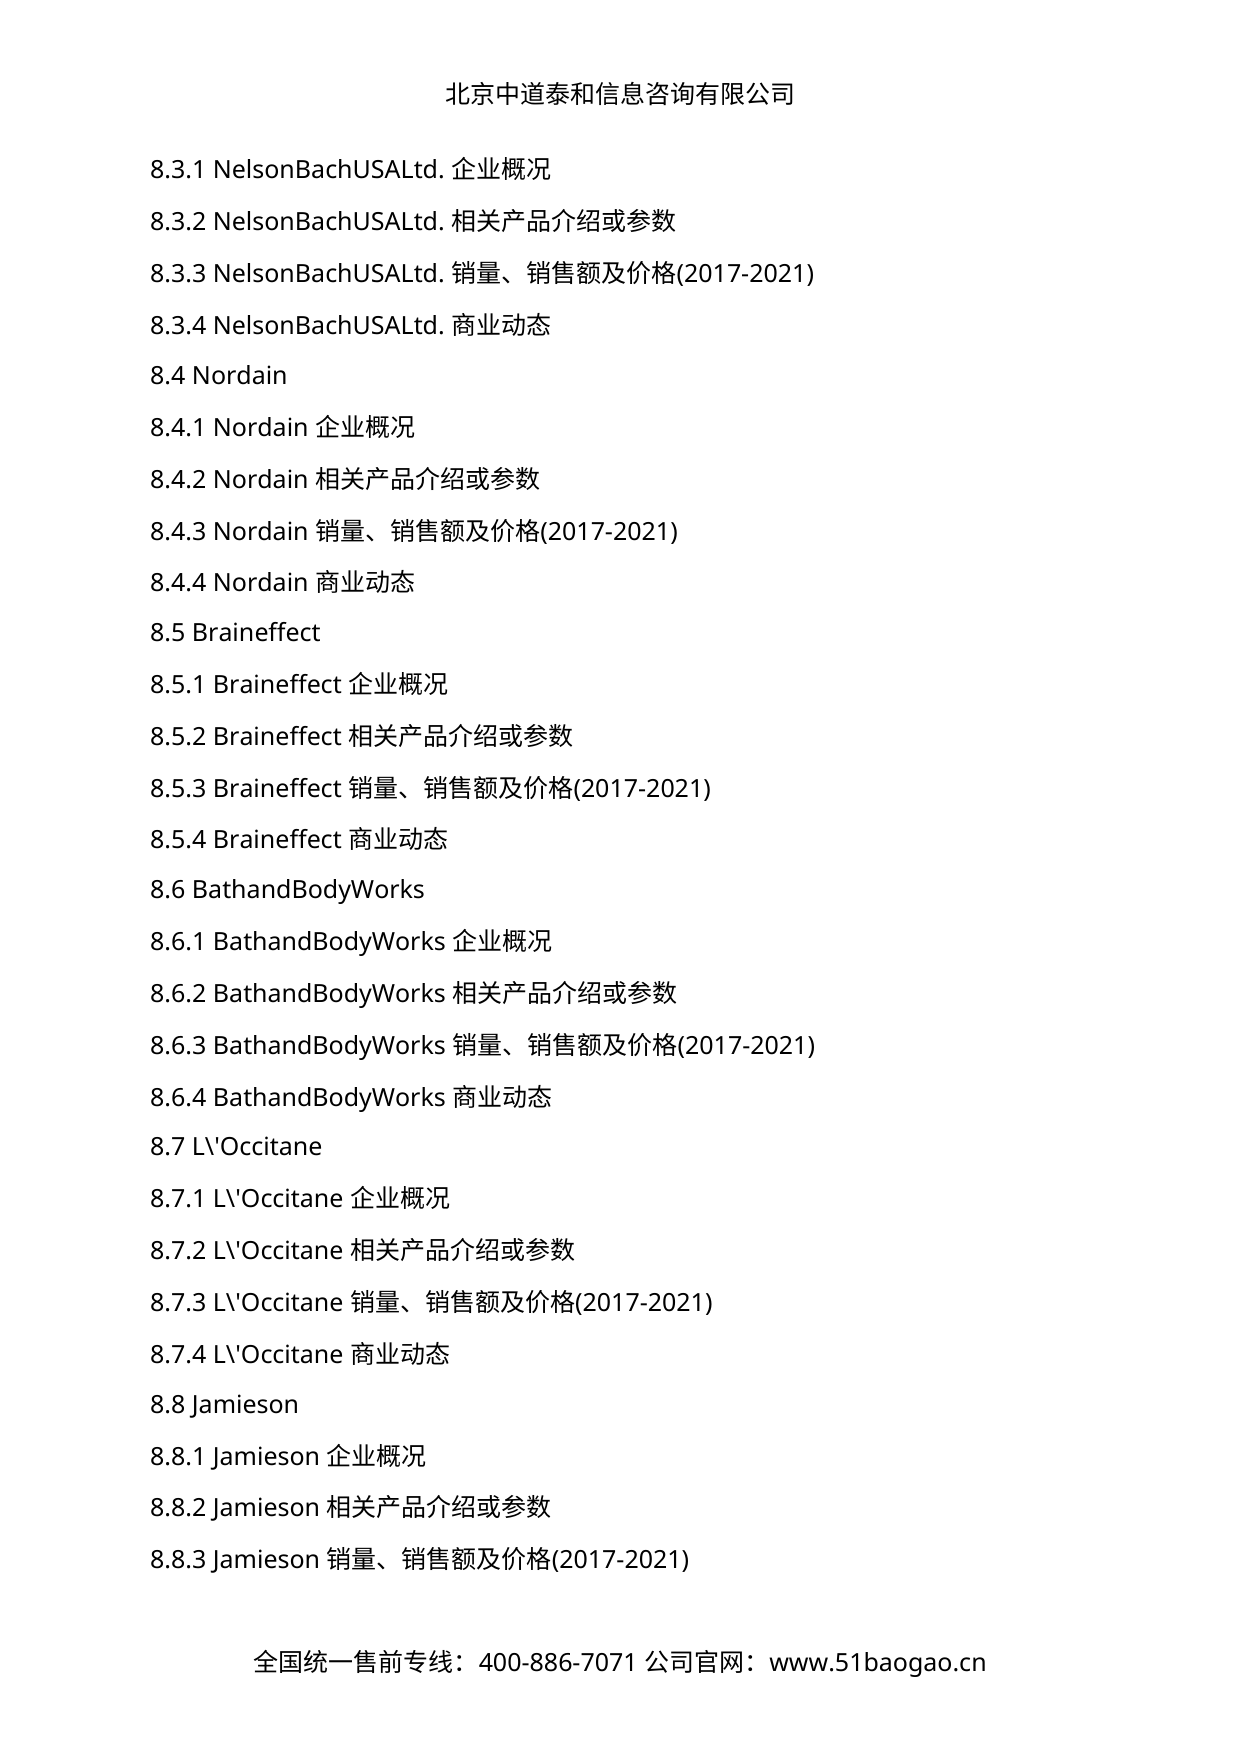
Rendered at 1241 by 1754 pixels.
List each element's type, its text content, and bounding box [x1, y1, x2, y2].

text 8.8.3 Jamieson 销量、销售额及价格(2017-2021) [150, 1540, 1090, 1576]
text 8.5.4 Braineffect 商业动态 [150, 820, 1090, 856]
text 8.4 Nordain [150, 357, 1090, 392]
text 8.3.4 NelsonBachUSALtd. 商业动态 [150, 306, 1090, 342]
text 8.5.1 Braineffect 企业概况 [150, 664, 1090, 701]
text 8.5.3 Braineffect 销量、销售额及价格(2017-2021) [150, 768, 1090, 804]
text 8.8 Jamieson [150, 1386, 1090, 1420]
text 8.7.1 L\'Occitane 企业概况 [150, 1179, 1090, 1215]
text 8.3.1 NelsonBachUSALtd. 企业概况 [150, 150, 1090, 186]
text 8.6.4 BathandBodyWorks 商业动态 [150, 1077, 1090, 1113]
text 8.7.2 L\'Occitane 相关产品介绍或参数 [150, 1231, 1090, 1267]
text 8.7.3 L\'Occitane 销量、销售额及价格(2017-2021) [150, 1282, 1090, 1319]
text 8.8.2 Jamieson 相关产品介绍或参数 [150, 1488, 1090, 1524]
text 8.5 Braineffect [150, 615, 1090, 649]
text 8.6.3 BathandBodyWorks 销量、销售额及价格(2017-2021) [150, 1025, 1090, 1062]
text 8.4.3 Nordain 销量、销售额及价格(2017-2021) [150, 511, 1090, 547]
text 8.6.1 BathandBodyWorks 企业概况 [150, 922, 1090, 958]
text 8.7.4 L\'Occitane 商业动态 [150, 1334, 1090, 1371]
text 8.3.3 NelsonBachUSALtd. 销量、销售额及价格(2017-2021) [150, 254, 1090, 290]
text 8.4.2 Nordain 相关产品介绍或参数 [150, 459, 1090, 495]
text 8.8.1 Jamieson 企业概况 [150, 1436, 1090, 1472]
text 8.7 L\'Occitane [150, 1129, 1090, 1163]
text 8.4.4 Nordain 商业动态 [150, 563, 1090, 599]
text 8.6.2 BathandBodyWorks 相关产品介绍或参数 [150, 973, 1090, 1010]
text 8.4.1 Nordain 企业概况 [150, 407, 1090, 443]
text 8.5.2 Braineffect 相关产品介绍或参数 [150, 716, 1090, 752]
text 8.3.2 NelsonBachUSALtd. 相关产品介绍或参数 [150, 202, 1090, 238]
text 8.6 BathandBodyWorks [150, 872, 1090, 906]
